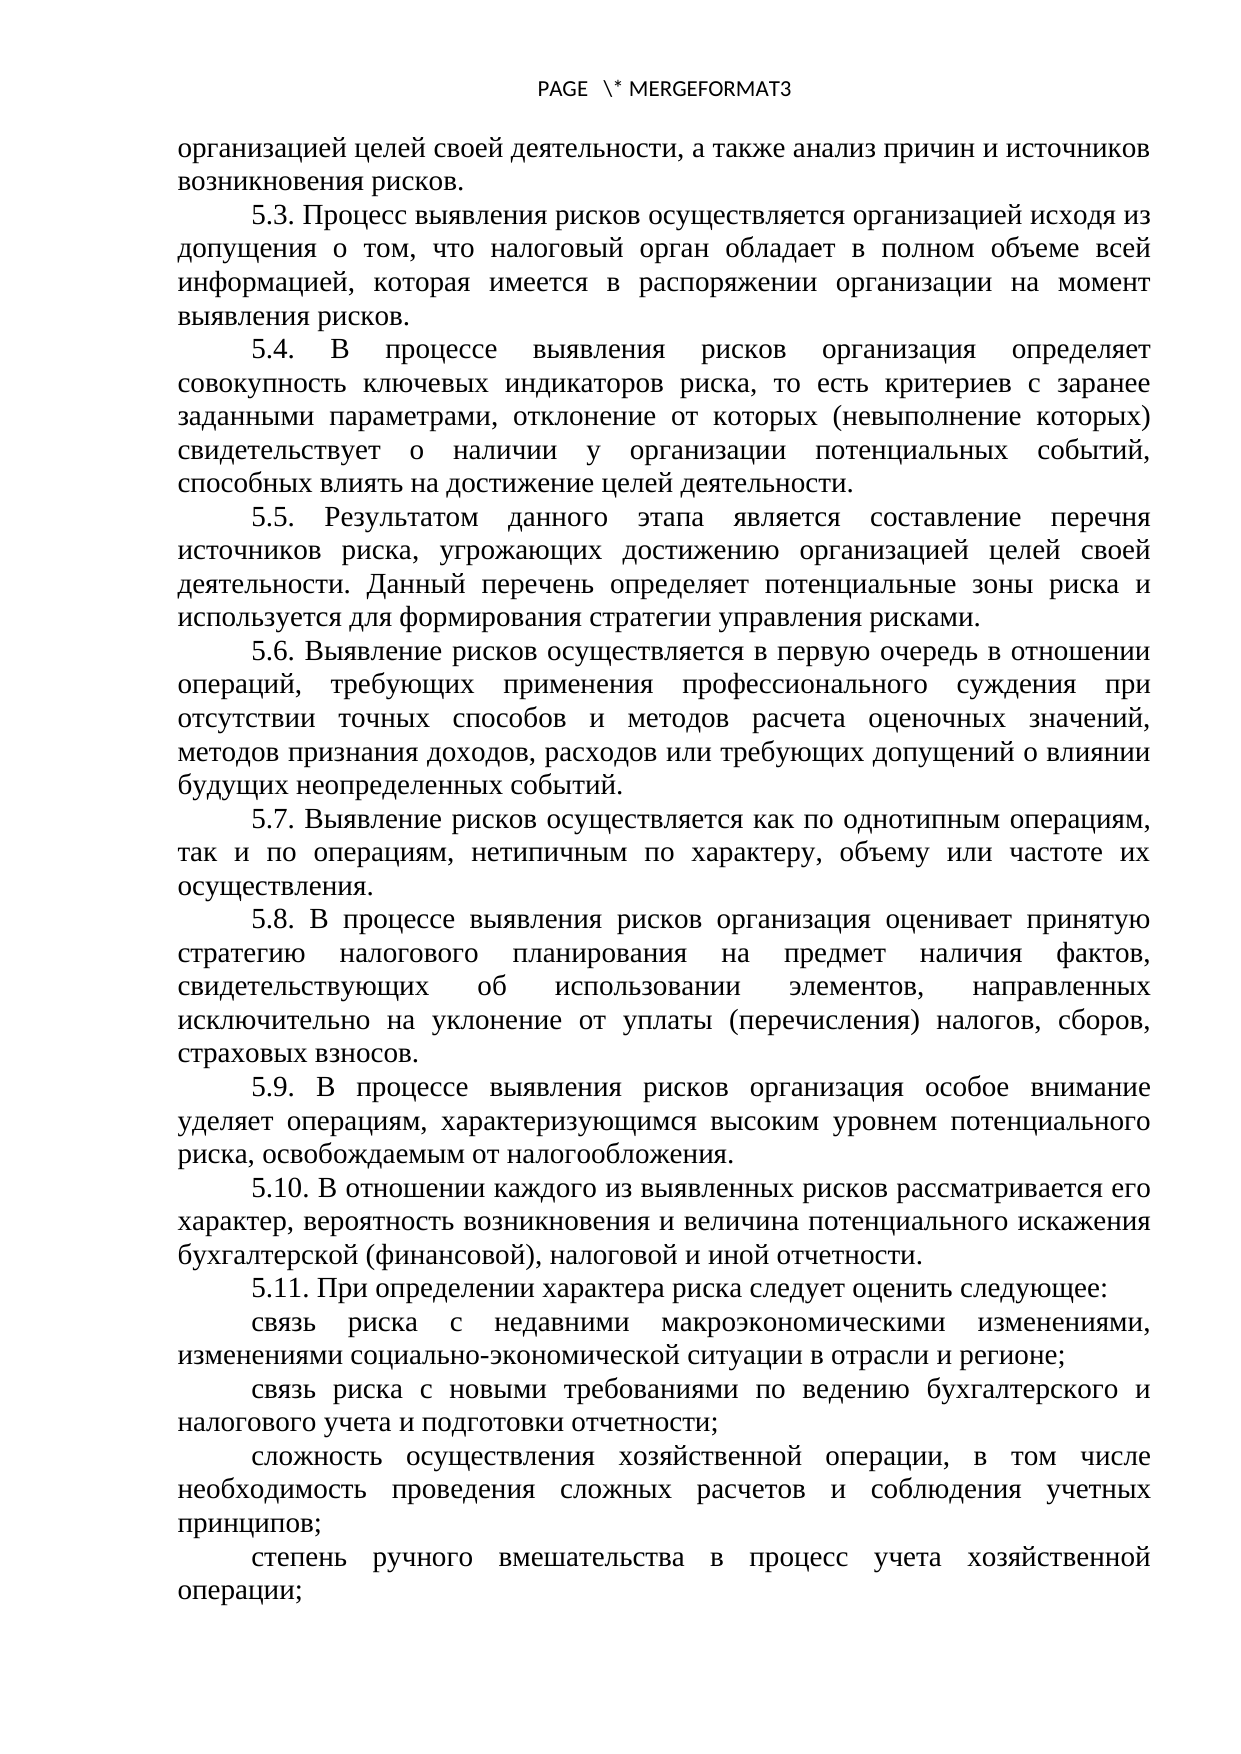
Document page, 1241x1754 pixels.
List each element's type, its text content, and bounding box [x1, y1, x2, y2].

list 5.7. Выявление рисков осуществляется как по однотипным операциям, так и по операциям, нетипичным по характеру, объему или частоте их осуществления. [177, 801, 1152, 901]
list степень ручного вмешательства в процесс учета хозяйственной операции; [177, 1539, 1152, 1606]
list связь риска с недавними макроэкономическими изменениями, изменениями социально-экономической ситуации в отрасли и регионе; [177, 1304, 1152, 1371]
list сложность осуществления хозяйственной операции, в том числе необходимость проведения сложных расчетов и соблюдения учетных принципов; [177, 1438, 1152, 1539]
list 5.4. В процессе выявления рисков организация определяет совокупность ключевых индикаторов риска, то есть критериев с заранее заданными параметрами, отклонение от которых (невыполнение которых) свидетельствует о наличии у организации потенциальных событий, способных влиять на достижение целей деятельности. [177, 331, 1152, 499]
list 5.11. При определении характера риска следует оценить следующее: [177, 1270, 1152, 1304]
list 5.8. В процессе выявления рисков организация оценивает принятую стратегию налогового планирования на предмет наличия фактов, свидетельствующих об использовании элементов, направленных исключительно на уклонение от уплаты (перечисления) налогов, сборов, страховых взносов. [177, 901, 1152, 1069]
list связь риска с новыми требованиями по ведению бухгалтерского и налогового учета и подготовки отчетности; [177, 1371, 1152, 1438]
list 5.9. В процессе выявления рисков организация особое внимание уделяет операциям, характеризующимся высоким уровнем потенциального риска, освобождаемым от налогообложения. [177, 1069, 1152, 1170]
list 5.3. Процесс выявления рисков осуществляется организацией исходя из допущения о том, что налоговый орган обладает в полном объеме всей информацией, которая имеется в распоряжении организации на момент выявления рисков. [177, 197, 1152, 331]
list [177, 130, 1152, 197]
list 5.10. В отношении каждого из выявленных рисков рассматривается его характер, вероятность возникновения и величина потенциального искажения бухгалтерской (финансовой), налоговой и иной отчетности. [177, 1170, 1152, 1270]
list 5.5. Результатом данного этапа является составление перечня источников риска, угрожающих достижению организацией целей своей деятельности. Данный перечень определяет потенциальные зоны риска и используется для формирования стратегии управления рисками. [177, 499, 1152, 633]
list 5.6. Выявление рисков осуществляется в первую очередь в отношении операций, требующих применения профессионального суждения при отсутствии точных способов и методов расчета оценочных значений, методов признания доходов, расходов или требующих допущений о влиянии будущих неопределенных событий. [177, 633, 1152, 801]
